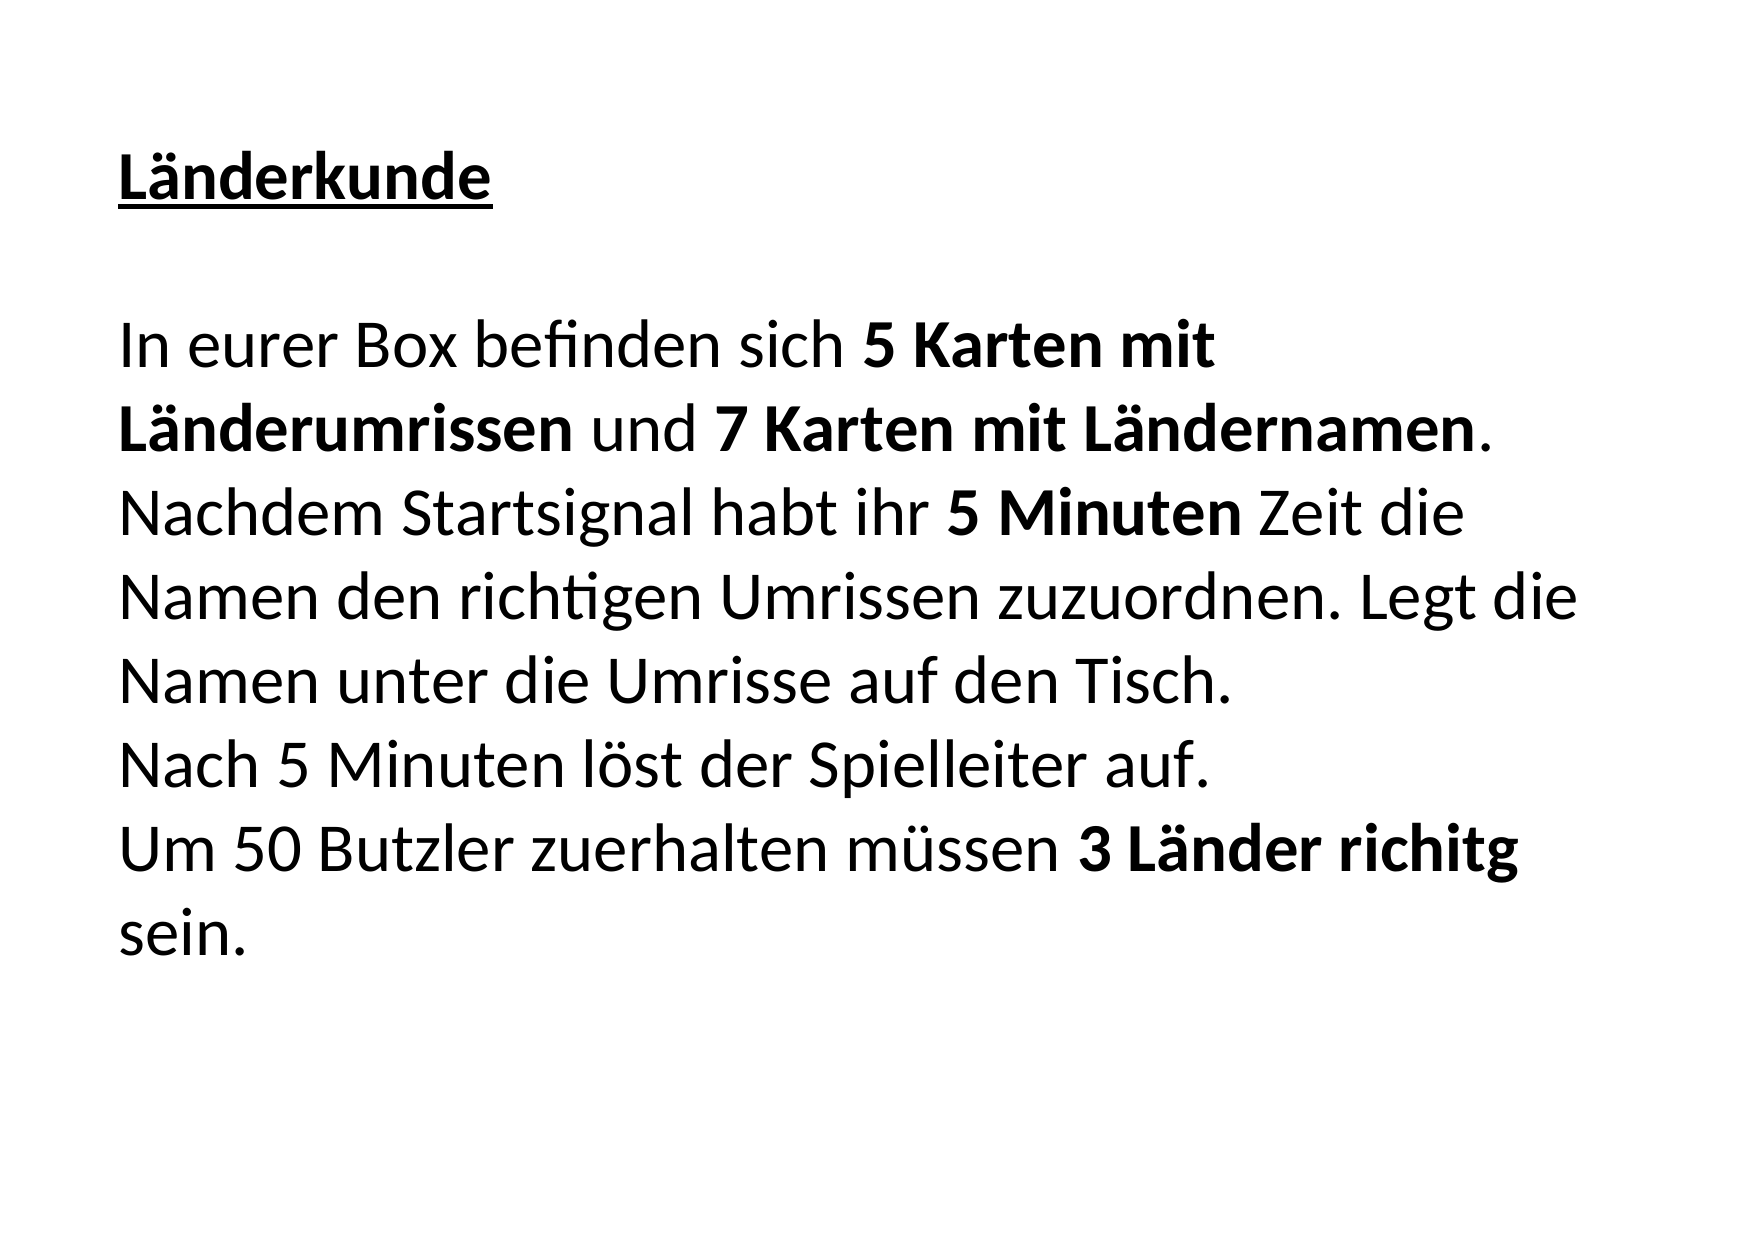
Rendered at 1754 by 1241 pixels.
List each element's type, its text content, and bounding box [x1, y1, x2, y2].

text Nachdem Startsignal habt ihr 5 Minuten Zeit die Namen den richtigen Umrissen zuzuordnen. Legt die Namen unter die Umrisse auf den Tisch. [118, 469, 1606, 721]
text In eurer Box befinden sich 5 Karten mit Länderumrissen und 7 Karten mit Ländernamen. [118, 301, 1606, 469]
text Länderkunde [118, 133, 1606, 217]
text Nach 5 Minuten löst der Spielleiter auf. [118, 721, 1606, 804]
text Um 50 Butzler zuerhalten müssen 3 Länder richitg sein. [118, 804, 1606, 972]
